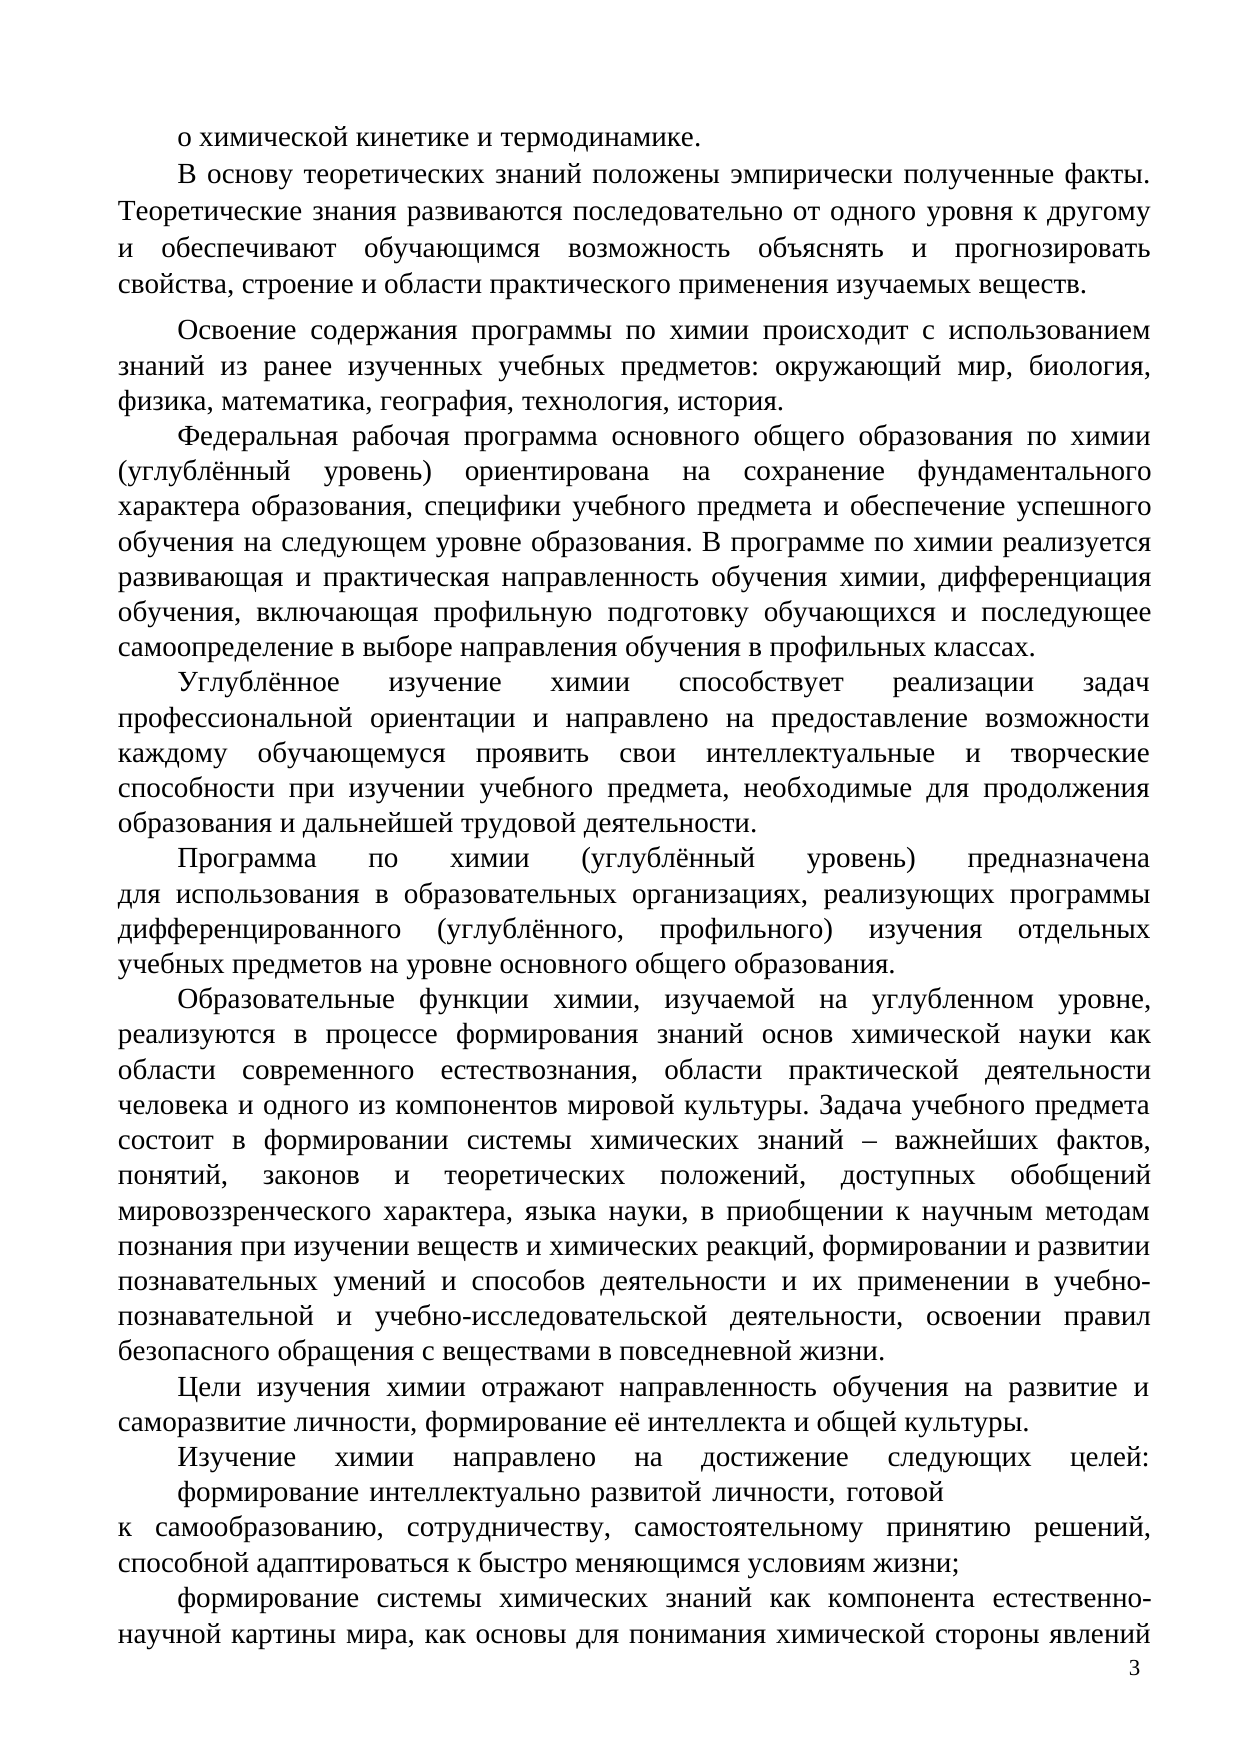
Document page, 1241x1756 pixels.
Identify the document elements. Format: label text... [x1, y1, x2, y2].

text В основу теоретических знаний положены эмпирически полученные факты. Теоретические знания развиваются последовательно от одного уровня к другому и обеспечивают обучающимся возможность объяснять и прогнозировать свойства, строение и области практического применения изучаемых веществ. [118, 156, 1151, 300]
text к самообразованию, сотрудничеству, самостоятельному принятию решений, способной адаптироваться к быстро меняющимся условиям жизни; [118, 1509, 1151, 1578]
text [118, 1581, 1152, 1649]
text Программа по химии (углублённый уровень) предназначена для использования в образовательных организациях, реализующих программы дифференцированного (углублённого, профильного) изучения отдельных учебных предметов на уровне основного общего образования. [118, 841, 1150, 980]
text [177, 119, 1092, 152]
text Углублённое изучение химии способствует реализации задач профессиональной ориентации и направлено на предоставление возможности каждому обучающемуся проявить свои интеллектуальные и творческие способности при изучении учебного предмета, необходимые для продолжения образования и дальнейшей трудовой деятельности. [118, 664, 1150, 839]
text Федеральная рабочая программа основного общего образования по химии (углублённый уровень) ориентирована на сохранение фундаментального характера образования, специфики учебного предмета и обеспечение успешного обучения на следующем уровне образования. В программе по химии реализуется развивающая и практическая направленность обучения химии, дифференциация обучения, включающая профильную подготовку обучающихся и последующее самоопределение в выборе направления обучения в профильных классах. [118, 418, 1152, 663]
text Изучение химии направлено на достижение следующих целей: формирование интеллектуально развитой личности, готовой [177, 1439, 1150, 1508]
text Освоение содержания программы по химии происходит с использованием знаний из ранее изученных учебных предметов: окружающий мир, биология, физика, математика, география, технология, история. [118, 312, 1151, 416]
text Цели изучения химии отражают направленность обучения на развитие и саморазвитие личности, формирование её интеллекта и общей культуры. [118, 1369, 1149, 1437]
text Образовательные функции химии, изучаемой на углубленном уровне, реализуются в процессе формирования знаний основ химической науки как области современного естествознания, области практической деятельности человека и одного из компонентов мировой культуры. Задача учебного предмета состоит в формировании системы химических знаний – важнейших фактов, понятий, законов и теоретических положений, доступных обобщений мировоззренческого характера, языка науки, в приобщении к научным методам познания при изучении веществ и химических реакций, формировании и развитии познавательных умений и способов деятельности и их применении в учебно- познавательной и учебно-исследовательской деятельности, освоении правил безопасного обращения с веществами в повседневной жизни. [118, 981, 1151, 1367]
